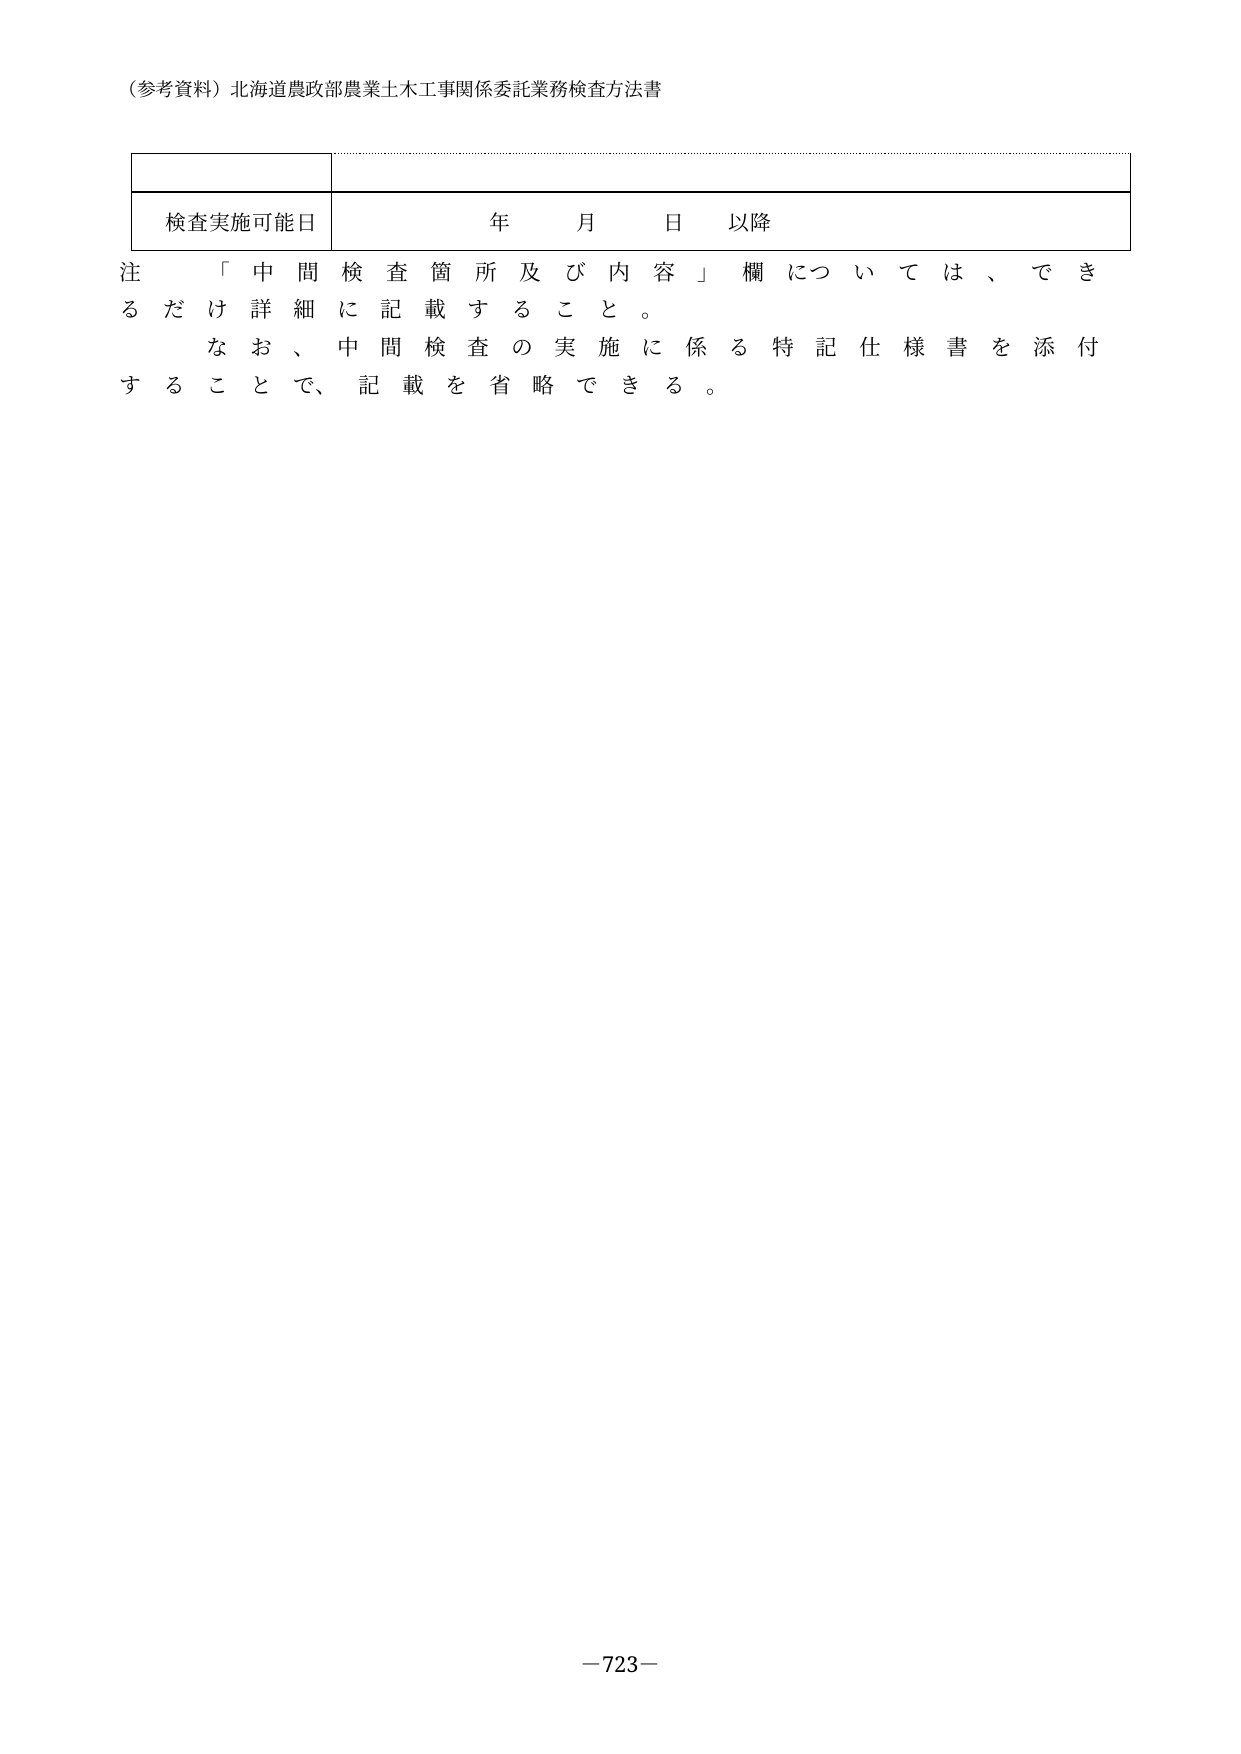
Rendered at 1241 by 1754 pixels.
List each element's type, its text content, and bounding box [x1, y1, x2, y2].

text なお、中間検査の実施に係る特記仕様書を添付することで、記載を省略できる。 [119, 327, 1121, 403]
table_cell 年 月 日 以降 [332, 193, 1130, 250]
table_cell [332, 153, 1130, 191]
text 注 「中間検査箇所及び内容」欄については、できるだけ詳細に記載すること。 [119, 251, 1121, 327]
table_cell 検査実施可能日 [132, 193, 331, 250]
